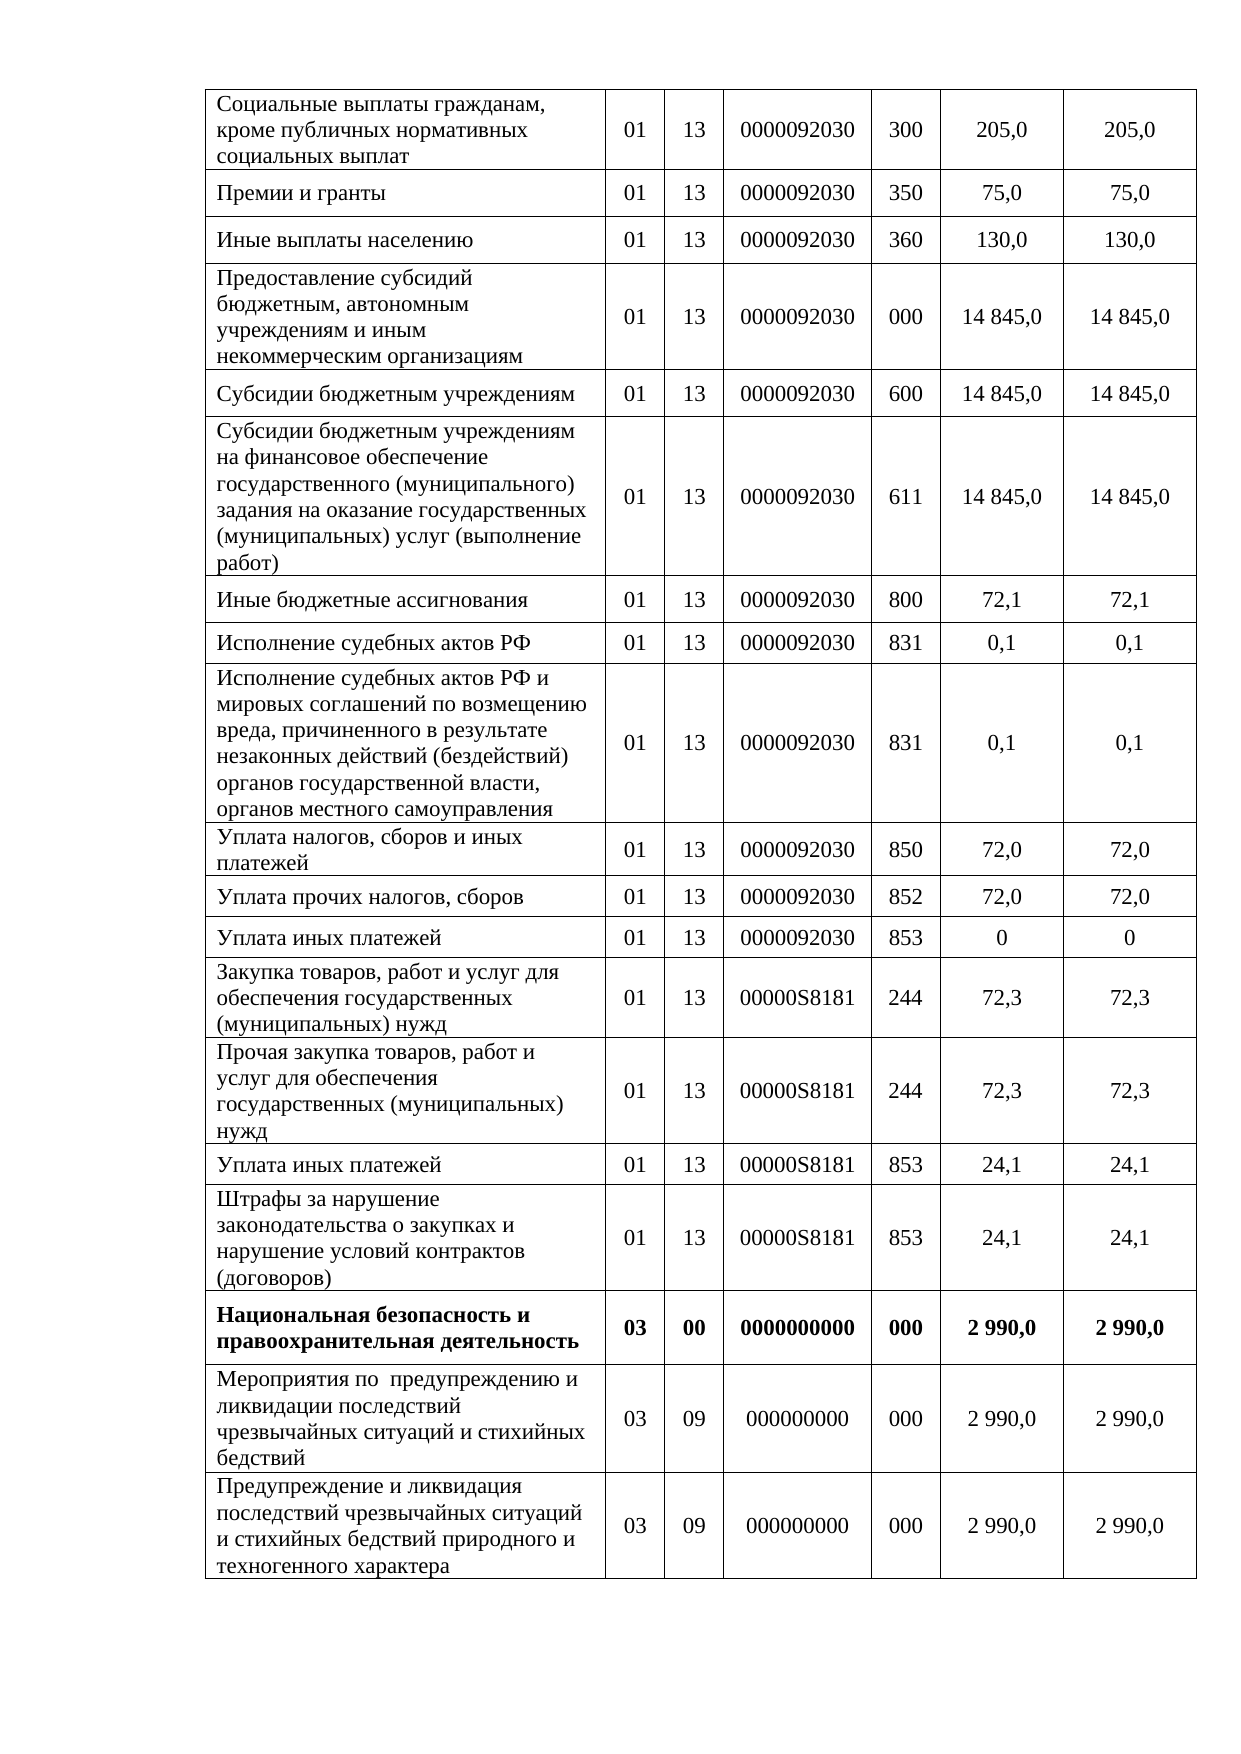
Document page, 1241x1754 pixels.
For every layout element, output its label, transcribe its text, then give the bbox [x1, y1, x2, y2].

table_cell 13 [665, 1038, 723, 1143]
table_cell Предупреждение и ликвидация последствий чрезвычайных ситуаций и стихийных бедствий природного и техногенного характера [206, 1473, 605, 1578]
table_cell 850 [872, 823, 940, 875]
table_cell 03 [606, 1365, 664, 1472]
table_cell Уплата иных платежей [206, 1144, 605, 1184]
table_cell Иные выплаты населению [206, 217, 605, 262]
table_cell 13 [665, 576, 723, 622]
table_cell 0 [941, 917, 1063, 957]
table_cell 0000092030 [724, 370, 871, 416]
table_cell 72,0 [941, 876, 1063, 916]
table_cell 244 [872, 958, 940, 1037]
table_cell 0000092030 [724, 823, 871, 875]
table_cell 0000092030 [724, 170, 871, 216]
table_cell 72,3 [941, 958, 1063, 1037]
table_cell 01 [606, 876, 664, 916]
table_cell 00000S8181 [724, 958, 871, 1037]
table_cell 831 [872, 623, 940, 662]
table_cell 852 [872, 876, 940, 916]
table_cell 2 990,0 [1064, 1473, 1196, 1578]
table_cell 853 [872, 1185, 940, 1290]
table_cell 244 [872, 1038, 940, 1143]
table_cell 00 [665, 1291, 723, 1364]
table_cell 01 [606, 370, 664, 416]
table_cell 75,0 [1064, 170, 1196, 216]
table_cell 13 [665, 1144, 723, 1184]
table_cell 205,0 [941, 90, 1063, 169]
table_cell Премии и гранты [206, 170, 605, 216]
table_cell Социальные выплаты гражданам, кроме публичных нормативных социальных выплат [206, 90, 605, 169]
table_cell 130,0 [941, 217, 1063, 262]
table_cell 01 [606, 170, 664, 216]
table_cell 24,1 [1064, 1185, 1196, 1290]
table_cell 000 [872, 264, 940, 369]
table_cell 611 [872, 417, 940, 575]
table_cell 13 [665, 917, 723, 957]
table_cell Закупка товаров, работ и услуг для обеспечения государственных (муниципальных) нужд [206, 958, 605, 1037]
table_cell 01 [606, 264, 664, 369]
table_cell 853 [872, 917, 940, 957]
table_cell 01 [606, 958, 664, 1037]
table_cell 800 [872, 576, 940, 622]
table_cell 72,0 [941, 823, 1063, 875]
table_cell 72,1 [941, 576, 1063, 622]
table_cell 130,0 [1064, 217, 1196, 262]
table_cell 01 [606, 917, 664, 957]
table_cell 24,1 [1064, 1144, 1196, 1184]
table_cell 13 [665, 664, 723, 822]
table_cell 09 [665, 1473, 723, 1578]
table_cell 000 [872, 1291, 940, 1364]
table_cell 0000092030 [724, 217, 871, 262]
table_cell 13 [665, 1185, 723, 1290]
table_cell 00000S8181 [724, 1185, 871, 1290]
table_cell 205,0 [1064, 90, 1196, 169]
table_cell 000 [872, 1365, 940, 1472]
table_cell Уплата прочих налогов, сборов [206, 876, 605, 916]
table_cell Субсидии бюджетным учреждениям на финансовое обеспечение государственного (муниципального) задания на оказание государственных (муниципальных) услуг (выполнение работ) [206, 417, 605, 575]
table_cell 72,3 [941, 1038, 1063, 1143]
table_cell 0000092030 [724, 417, 871, 575]
table_cell 13 [665, 170, 723, 216]
table_cell 72,0 [1064, 876, 1196, 916]
table_cell 13 [665, 823, 723, 875]
table_cell 13 [665, 417, 723, 575]
table_cell 2 990,0 [941, 1473, 1063, 1578]
table_cell Прочая закупка товаров, работ и услуг для обеспечения государственных (муниципальных) нужд [206, 1038, 605, 1143]
table_cell 72,3 [1064, 1038, 1196, 1143]
table_cell 0,1 [941, 664, 1063, 822]
table_cell 01 [606, 217, 664, 262]
table_cell Субсидии бюджетным учреждениям [206, 370, 605, 416]
table_cell 75,0 [941, 170, 1063, 216]
table_cell Мероприятия по предупреждению и ликвидации последствий чрезвычайных ситуаций и стихийных бедствий [206, 1365, 605, 1472]
table_cell 2 990,0 [941, 1365, 1063, 1472]
table_cell 300 [872, 90, 940, 169]
table_cell 13 [665, 370, 723, 416]
table_cell 24,1 [941, 1185, 1063, 1290]
table_cell Исполнение судебных актов РФ [206, 623, 605, 662]
table_cell 000000000 [724, 1473, 871, 1578]
table_cell 09 [665, 1365, 723, 1472]
table_cell 0,1 [1064, 623, 1196, 662]
table_cell 01 [606, 823, 664, 875]
table_cell 0,1 [941, 623, 1063, 662]
table_cell 14 845,0 [941, 417, 1063, 575]
table_cell 350 [872, 170, 940, 216]
table_cell Предоставление субсидий бюджетным, автономным учреждениям и иным некоммерческим организациям [206, 264, 605, 369]
table_cell 13 [665, 90, 723, 169]
table_cell Национальная безопасность и правоохранительная деятельность [206, 1291, 605, 1364]
table_cell 600 [872, 370, 940, 416]
table_cell 24,1 [941, 1144, 1063, 1184]
table_cell 14 845,0 [1064, 370, 1196, 416]
table_cell 0 [1064, 917, 1196, 957]
table_cell 360 [872, 217, 940, 262]
table_cell 0000092030 [724, 90, 871, 169]
table_cell 14 845,0 [1064, 417, 1196, 575]
table_cell 2 990,0 [1064, 1365, 1196, 1472]
table_cell 0000092030 [724, 917, 871, 957]
table_cell 000000000 [724, 1365, 871, 1472]
table_cell Уплата иных платежей [206, 917, 605, 957]
table_cell 03 [606, 1291, 664, 1364]
table_cell Иные бюджетные ассигнования [206, 576, 605, 622]
table_cell 13 [665, 264, 723, 369]
table_cell 01 [606, 623, 664, 662]
table_cell 0000092030 [724, 876, 871, 916]
table_cell 01 [606, 1144, 664, 1184]
table_cell 01 [606, 1038, 664, 1143]
table_cell 13 [665, 876, 723, 916]
table_cell 01 [606, 417, 664, 575]
table_cell 000 [872, 1473, 940, 1578]
table_cell 01 [606, 1185, 664, 1290]
table_cell 72,0 [1064, 823, 1196, 875]
table_cell 72,1 [1064, 576, 1196, 622]
table_cell 01 [606, 90, 664, 169]
table_cell 13 [665, 217, 723, 262]
table_cell 0000000000 [724, 1291, 871, 1364]
table_cell 13 [665, 623, 723, 662]
table_cell 2 990,0 [941, 1291, 1063, 1364]
table_cell 13 [665, 958, 723, 1037]
table_cell 0000092030 [724, 264, 871, 369]
table_cell 0000092030 [724, 576, 871, 622]
table_cell 00000S8181 [724, 1144, 871, 1184]
table_cell 00000S8181 [724, 1038, 871, 1143]
table_cell 14 845,0 [941, 370, 1063, 416]
table_cell Штрафы за нарушение законодательства о закупках и нарушение условий контрактов (договоров) [206, 1185, 605, 1290]
table_cell 0,1 [1064, 664, 1196, 822]
table_cell 853 [872, 1144, 940, 1184]
table_cell 72,3 [1064, 958, 1196, 1037]
table_cell 01 [606, 576, 664, 622]
table_cell Уплата налогов, сборов и иных платежей [206, 823, 605, 875]
table_cell 2 990,0 [1064, 1291, 1196, 1364]
table_cell 01 [606, 664, 664, 822]
table_cell 0000092030 [724, 623, 871, 662]
table_cell 0000092030 [724, 664, 871, 822]
table_cell 14 845,0 [1064, 264, 1196, 369]
table_cell Исполнение судебных актов РФ и мировых соглашений по возмещению вреда, причиненного в результате незаконных действий (бездействий) органов государственной власти, органов местного самоуправления [206, 664, 605, 822]
table_cell 03 [606, 1473, 664, 1578]
table_cell 831 [872, 664, 940, 822]
table_cell 14 845,0 [941, 264, 1063, 369]
